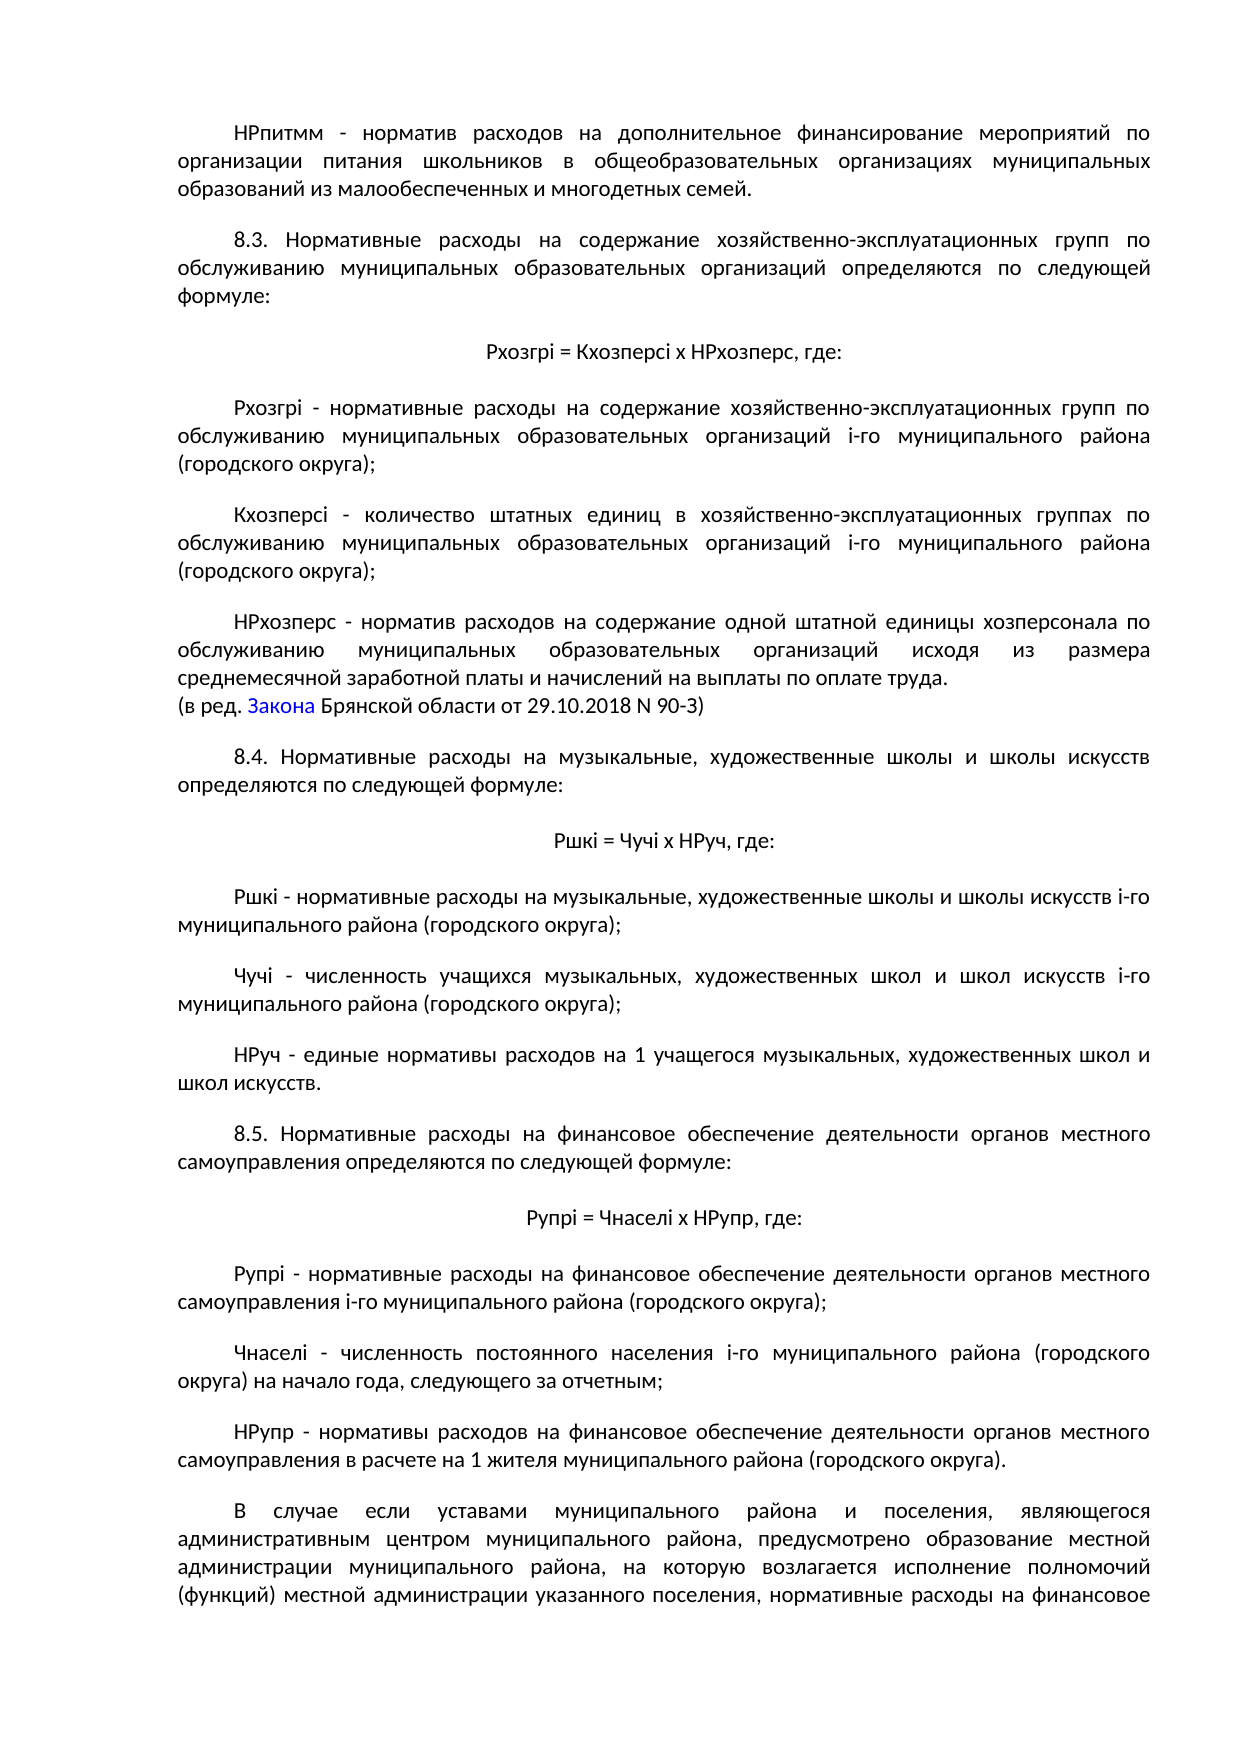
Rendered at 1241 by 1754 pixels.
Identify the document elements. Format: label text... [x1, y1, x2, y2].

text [177, 1496, 1152, 1608]
text НРуч - единые нормативы расходов на 1 учащегося музыкальных, художественных школ и школ искусств. [177, 1040, 1152, 1096]
text Рхозгрi = Кхозперсi x НРхозперс, где: [177, 337, 1152, 365]
text 8.3. Нормативные расходы на содержание хозяйственно-эксплуатационных групп по обслуживанию муниципальных образовательных организаций определяются по следующей формуле: [177, 225, 1152, 309]
text Чнаселi - численность постоянного населения i-го муниципального района (городского округа) на начало года, следующего за отчетным; [177, 1338, 1152, 1394]
text Ршкi = Чучi x НРуч, где: [177, 826, 1152, 854]
text 8.4. Нормативные расходы на музыкальные, художественные школы и школы искусств определяются по следующей формуле: [177, 742, 1152, 798]
text НРхозперс - норматив расходов на содержание одной штатной единицы хозперсонала по обслуживанию муниципальных образовательных организаций исходя из размера среднемесячной заработной платы и начислений на выплаты по оплате труда. [177, 607, 1152, 691]
text (в ред. Закона Брянской области от 29.10.2018 N 90-З) [177, 691, 1152, 719]
text Чучi - численность учащихся музыкальных, художественных школ и школ искусств i-го муниципального района (городского округа); [177, 961, 1152, 1017]
text Ршкi - нормативные расходы на музыкальные, художественные школы и школы искусств i-го муниципального района (городского округа); [177, 882, 1152, 938]
text 8.5. Нормативные расходы на финансовое обеспечение деятельности органов местного самоуправления определяются по следующей формуле: [177, 1119, 1152, 1175]
text НРпитмм - норматив расходов на дополнительное финансирование мероприятий по организации питания школьников в общеобразовательных организациях муниципальных образований из малообеспеченных и многодетных семей. [177, 118, 1152, 202]
text НРупр - нормативы расходов на финансовое обеспечение деятельности органов местного самоуправления в расчете на 1 жителя муниципального района (городского округа). [177, 1417, 1152, 1473]
text Рупрi - нормативные расходы на финансовое обеспечение деятельности органов местного самоуправления i-го муниципального района (городского округа); [177, 1259, 1152, 1315]
text Рупрi = Чнаселi x НРупр, где: [177, 1203, 1152, 1231]
text Кхозперсi - количество штатных единиц в хозяйственно-эксплуатационных группах по обслуживанию муниципальных образовательных организаций i-го муниципального района (городского округа); [177, 500, 1152, 584]
text Рхозгрi - нормативные расходы на содержание хозяйственно-эксплуатационных групп по обслуживанию муниципальных образовательных организаций i-го муниципального района (городского округа); [177, 393, 1152, 477]
